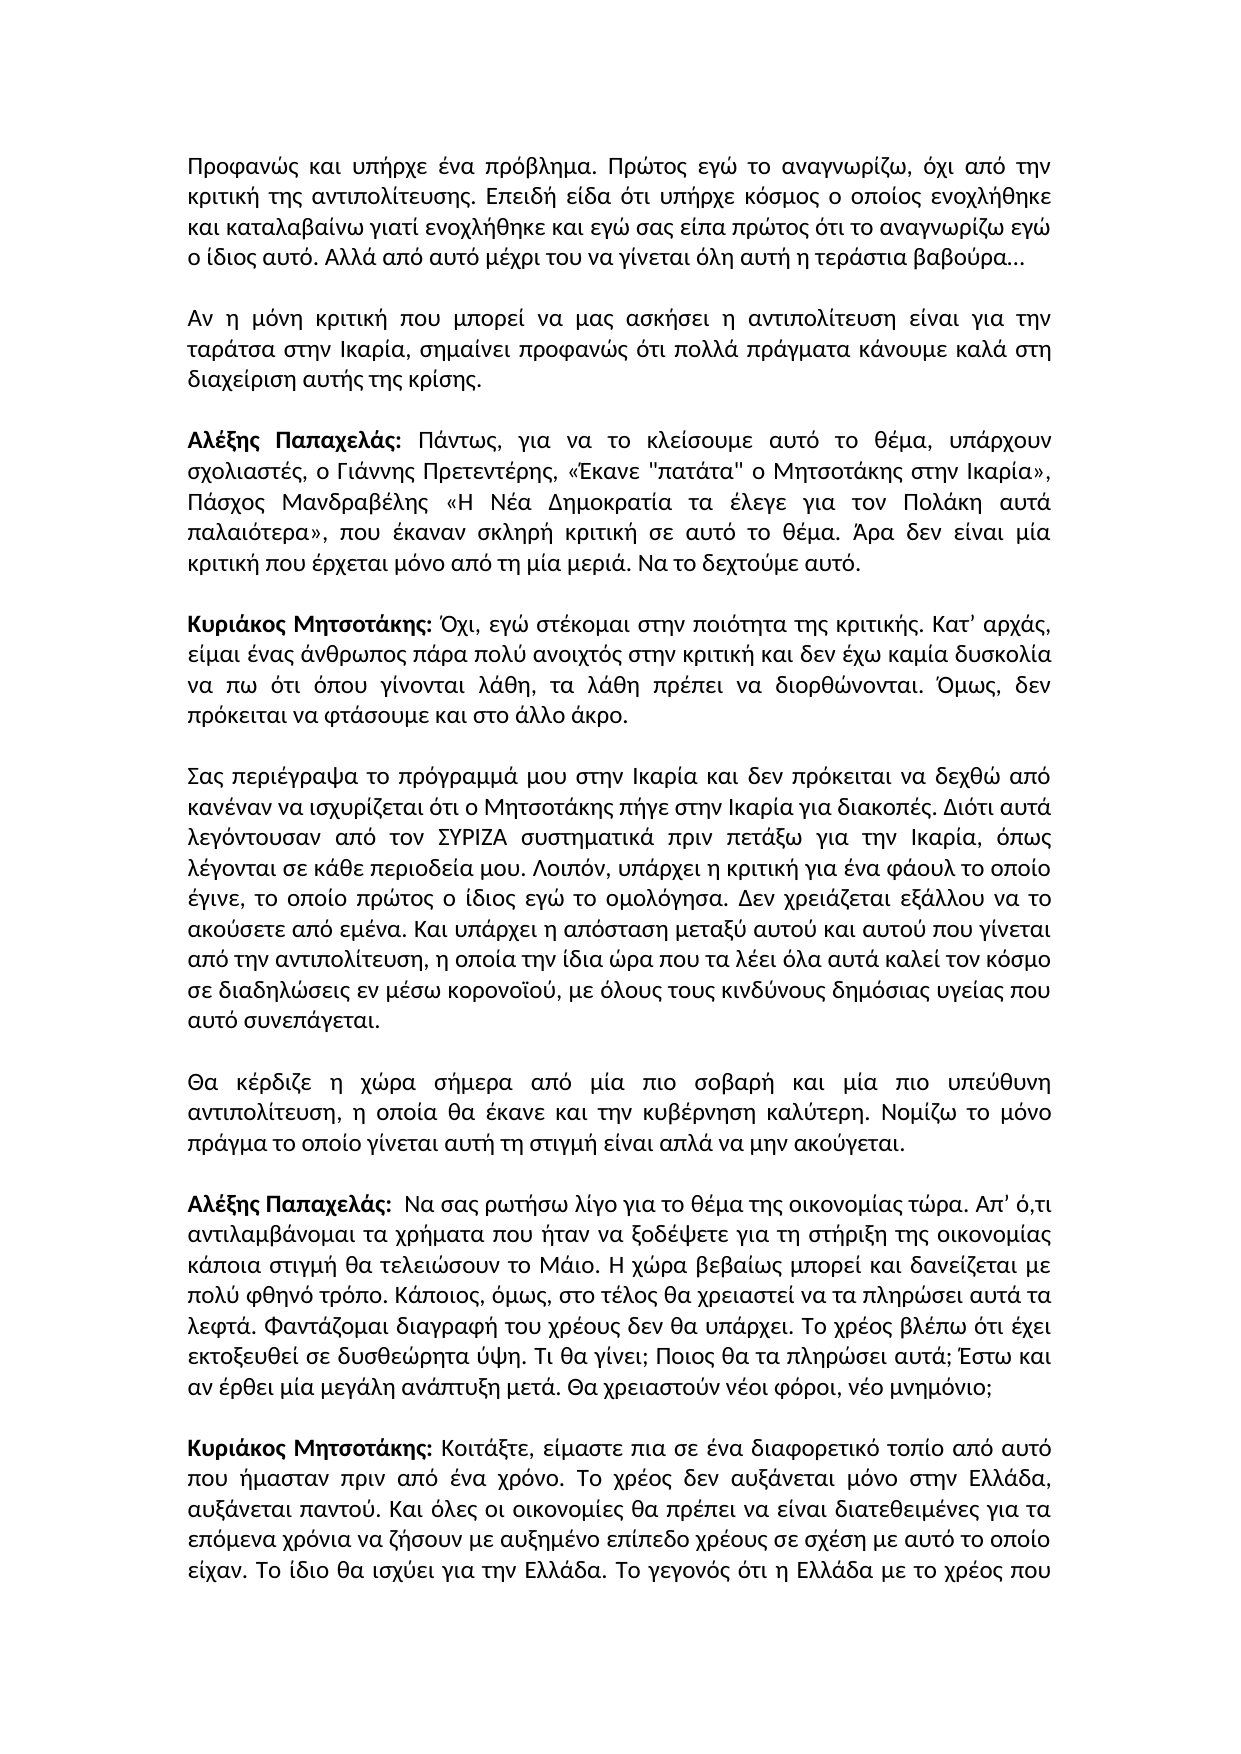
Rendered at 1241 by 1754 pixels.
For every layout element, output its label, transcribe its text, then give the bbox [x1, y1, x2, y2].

text Αλέξης Παπαχελάς: Πάντως, για να το κλείσουμε αυτό το θέμα, υπάρχουν σχολιαστές, ο Γιάννης Πρετεντέρης, «Έκανε "πατάτα" ο Μητσοτάκης στην Ικαρία», Πάσχος Μανδραβέλης «Η Νέα Δημοκρατία τα έλεγε για τον Πολάκη αυτά παλαιότερα», που έκαναν σκληρή κριτική σε αυτό το θέμα. Άρα δεν είναι μία κριτική που έρχεται μόνο από τη μία μεριά. Να το δεχτούμε αυτό. [187, 425, 1053, 577]
text Αν η μόνη κριτική που μπορεί να μας ασκήσει η αντιπολίτευση είναι για την ταράτσα στην Ικαρία, σημαίνει προφανώς ότι πολλά πράγματα κάνουμε καλά στη διαχείριση αυτής της κρίσης. [187, 303, 1053, 394]
text Θα κέρδιζε η χώρα σήμερα από μία πιο σοβαρή και μία πιο υπεύθυνη αντιπολίτευση, η οποία θα έκανε και την κυβέρνηση καλύτερη. Νομίζω το μόνο πράγμα το οποίο γίνεται αυτή τη στιγμή είναι απλά να μην ακούγεται. [187, 1066, 1053, 1157]
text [187, 1432, 1053, 1584]
text Κυριάκος Μητσοτάκης: Όχι, εγώ στέκομαι στην ποιότητα της κριτικής. Κατ’ αρχάς, είμαι ένας άνθρωπος πάρα πολύ ανοιχτός στην κριτική και δεν έχω καμία δυσκολία να πω ότι όπου γίνονται λάθη, τα λάθη πρέπει να διορθώνονται. Όμως, δεν πρόκειται να φτάσουμε και στο άλλο άκρο. [187, 608, 1053, 730]
text Σας περιέγραψα το πρόγραμμά μου στην Ικαρία και δεν πρόκειται να δεχθώ από κανέναν να ισχυρίζεται ότι ο Μητσοτάκης πήγε στην Ικαρία για διακοπές. Διότι αυτά λεγόντουσαν από τον ΣΥΡΙΖΑ συστηματικά πριν πετάξω για την Ικαρία, όπως λέγονται σε κάθε περιοδεία μου. Λοιπόν, υπάρχει η κριτική για ένα φάουλ το οποίο έγινε, το οποίο πρώτος ο ίδιος εγώ το ομολόγησα. Δεν χρειάζεται εξάλλου να το ακούσετε από εμένα. Και υπάρχει η απόσταση μεταξύ αυτού και αυτού που γίνεται από την αντιπολίτευση, η οποία την ίδια ώρα που τα λέει όλα αυτά καλεί τον κόσμο σε διαδηλώσεις εν μέσω κορονοϊού, με όλους τους κινδύνους δημόσιας υγείας που αυτό συνεπάγεται. [187, 760, 1053, 1035]
text Προφανώς και υπήρχε ένα πρόβλημα. Πρώτος εγώ το αναγνωρίζω, όχι από την κριτική της αντιπολίτευσης. Επειδή είδα ότι υπήρχε κόσμος ο οποίος ενοχλήθηκε και καταλαβαίνω γιατί ενοχλήθηκε και εγώ σας είπα πρώτος ότι το αναγνωρίζω εγώ ο ίδιος αυτό. Αλλά από αυτό μέχρι του να γίνεται όλη αυτή η τεράστια βαβούρα… [187, 150, 1053, 272]
text Αλέξης Παπαχελάς: Να σας ρωτήσω λίγο για το θέμα της οικονομίας τώρα. Απ’ ό,τι αντιλαμβάνομαι τα χρήματα που ήταν να ξοδέψετε για τη στήριξη της οικονομίας κάποια στιγμή θα τελειώσουν το Μάιο. Η χώρα βεβαίως μπορεί και δανείζεται με πολύ φθηνό τρόπο. Κάποιος, όμως, στο τέλος θα χρειαστεί να τα πληρώσει αυτά τα λεφτά. Φαντάζομαι διαγραφή του χρέους δεν θα υπάρχει. Το χρέος βλέπω ότι έχει εκτοξευθεί σε δυσθεώρητα ύψη. Τι θα γίνει; Ποιος θα τα πληρώσει αυτά; Έστω και αν έρθει μία μεγάλη ανάπτυξη μετά. Θα χρειαστούν νέοι φόροι, νέο μνημόνιο; [187, 1188, 1053, 1401]
